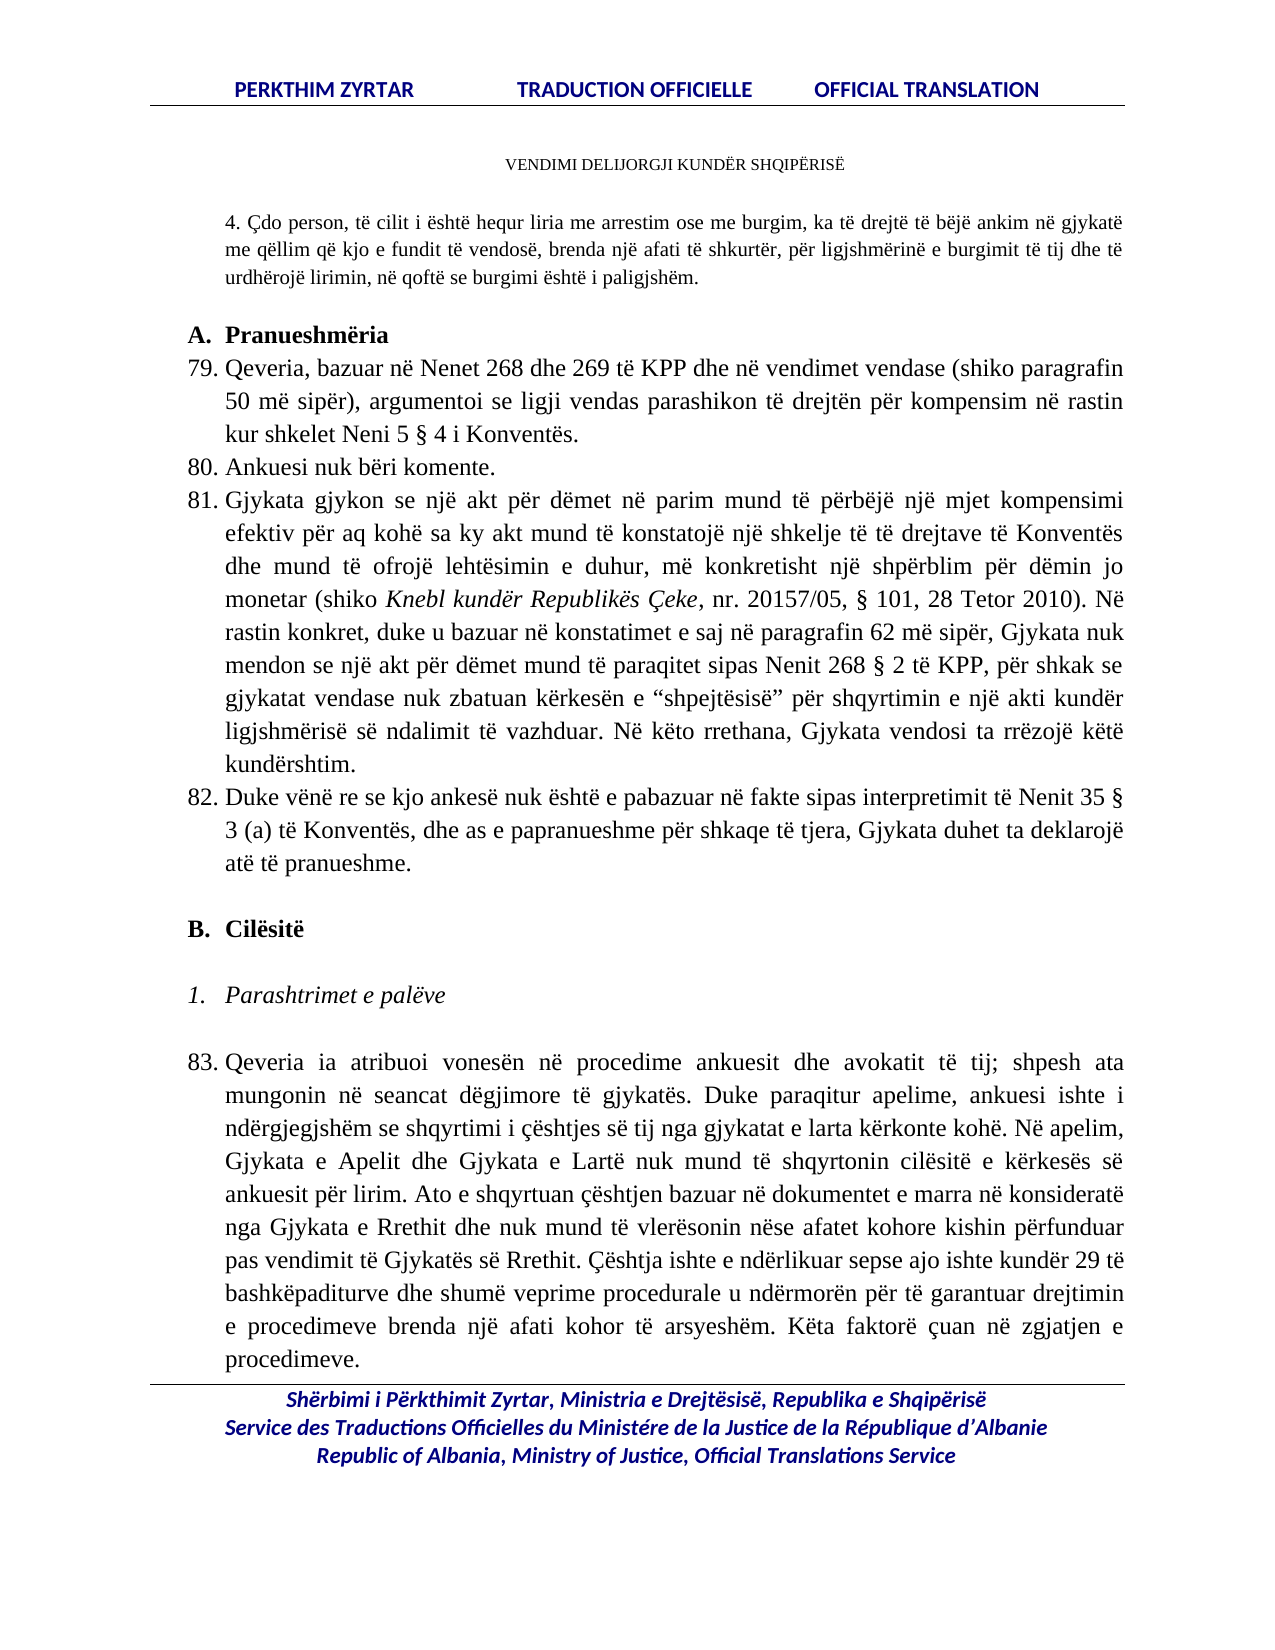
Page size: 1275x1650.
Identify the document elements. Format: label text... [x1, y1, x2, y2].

list Cilësitë [187, 914, 1125, 943]
list Qeveria ia atribuoi vonesën në procedime ankuesit dhe avokatit të tij; shpesh ata mungonin në seancat dëgjimore të gjykatës. Duke paraqitur apelime, ankuesi ishte i ndërgjegjshëm se shqyrtimi i çështjes së tij nga gjykatat e larta kërkonte kohë. Në apelim, Gjykata e Apelit dhe Gjykata e Lartë nuk mund të shqyrtonin cilësitë e kërkesës së ankuesit për lirim. Ato e shqyrtuan çështjen bazuar në dokumentet e marra në konsideratë nga Gjykata e Rrethit dhe nuk mund të vlerësonin nëse afatet kohore kishin përfunduar pas vendimit të Gjykatës së Rrethit. Çështja ishte e ndërlikuar sepse ajo ishte kundër 29 të bashkëpaditurve dhe shumë veprime procedurale u ndërmorën për të garantuar drejtimin e procedimeve brenda një afati kohor të arsyeshëm. Këta faktorë çuan në zgjatjen e procedimeve. [187, 1047, 1125, 1373]
text VENDIMI DELIJORGJI KUNDËR SHQIPËRISË [225, 155, 1125, 174]
list Duke vënë re se kjo ankesë nuk është e pabazuar në fakte sipas interpretimit të Nenit 35 § 3 (a) të Konventës, dhe as e papranueshme për shkaqe të tjera, Gjykata duhet ta deklarojë atë të pranueshme. [187, 782, 1125, 877]
list Pranueshmëria [187, 320, 1125, 349]
list Gjykata gjykon se një akt për dëmet në parim mund të përbëjë një mjet kompensimi efektiv për aq kohë sa ky akt mund të konstatojë një shkelje të të drejtave të Konventës dhe mund të ofrojë lehtësimin e duhur, më konkretisht një shpërblim për dëmin jo monetar (shiko Knebl kundër Republikës Çeke, nr. 20157/05, § 101, 28 Tetor 2010). Në rastin konkret, duke u bazuar në konstatimet e saj në paragrafin 62 më sipër, Gjykata nuk mendon se një akt për dëmet mund të paraqitet sipas Nenit 268 § 2 të KPP, për shkak se gjykatat vendase nuk zbatuan kërkesën e “shpejtësisë” për shqyrtimin e një akti kundër ligjshmërisë së ndalimit të vazhduar. Në këto rrethana, Gjykata vendosi ta rrëzojë këtë kundërshtim. [187, 485, 1125, 778]
list Parashtrimet e palëve [187, 981, 1125, 1009]
list Ankuesi nuk bëri komente. [187, 452, 1125, 481]
list 4. Çdo person, të cilit i është hequr liria me arrestim ose me burgim, ka të drejtë të bëjë ankim në gjykatë me qëllim që kjo e fundit të vendosë, brenda një afati të shkurtër, për ligjshmërinë e burgimit të tij dhe të urdhërojë lirimin, në qoftë se burgimi është i paligjshëm. [225, 210, 1125, 289]
list Qeveria, bazuar në Nenet 268 dhe 269 të KPP dhe në vendimet vendase (shiko paragrafin 50 më sipër), argumentoi se ligji vendas parashikon të drejtën për kompensim në rastin kur shkelet Neni 5 § 4 i Konventës. [187, 353, 1125, 448]
